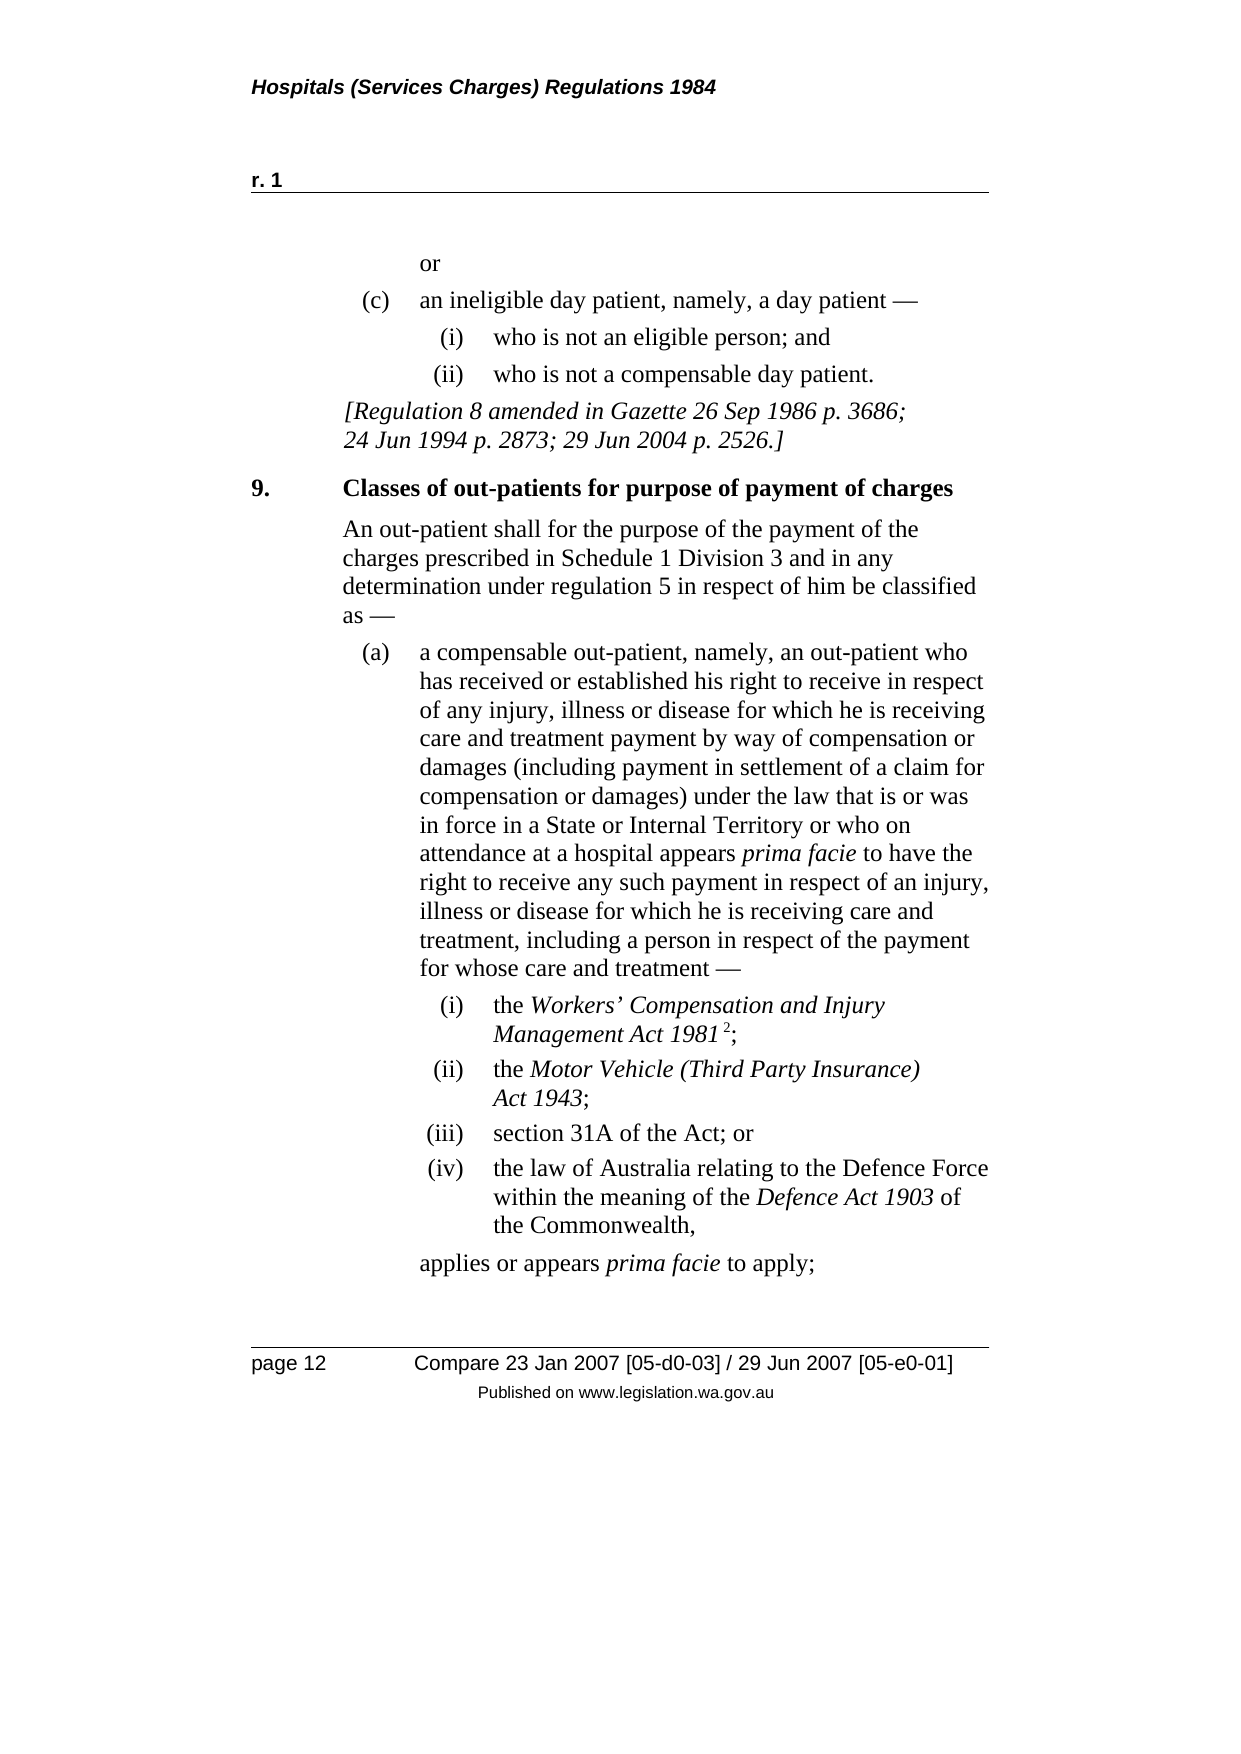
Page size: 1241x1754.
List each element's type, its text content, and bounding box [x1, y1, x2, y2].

text (i) who is not an eligible person; and [251, 322, 989, 351]
text (c) an ineligible day patient, namely, a day patient — [251, 285, 989, 314]
subtitle 9. Classes of out-patients for purpose of payment of charges [251, 473, 989, 501]
text An out-patient shall for the purpose of the payment of the charges prescribed in Schedule 1 Division 3 and in any determination under regulation 5 in respect of him be classified as — [251, 514, 989, 629]
text [Regulation 8 amended in Gazette 26 Sep 1986 p. 3686; 24 Jun 1994 p. 2873; 29 Jun 2004 p. 2526.] [251, 396, 989, 454]
text or [251, 248, 989, 277]
text (a) a compensable out-patient, namely, an out-patient who has received or established his right to receive in respect of any injury, illness or disease for which he is receiving care and treatment payment by way of compensation or damages (including payment in settlement of a claim for compensation or damages) under the law that is or was in force in a State or Internal Territory or who on attendance at a hospital appears prima facie to have the right to receive any such payment in respect of an injury, illness or disease for which he is receiving care and treatment, including a person in respect of the payment for whose care and treatment — [251, 637, 989, 982]
text (ii) who is not a compensable day patient. [251, 359, 989, 388]
text (iv) the law of Australia relating to the Defence Force within the meaning of the Defence Act 1903 of the Commonwealth, [251, 1153, 989, 1239]
text applies or appears prima facie to apply; [251, 1248, 989, 1276]
text (i) the Workers’ Compensation and Injury Management Act 1981 2; [251, 991, 989, 1048]
text (iii) section 31A of the Act; or [251, 1118, 989, 1147]
text (ii) the Motor Vehicle (Third Party Insurance) Act 1943; [251, 1054, 989, 1112]
